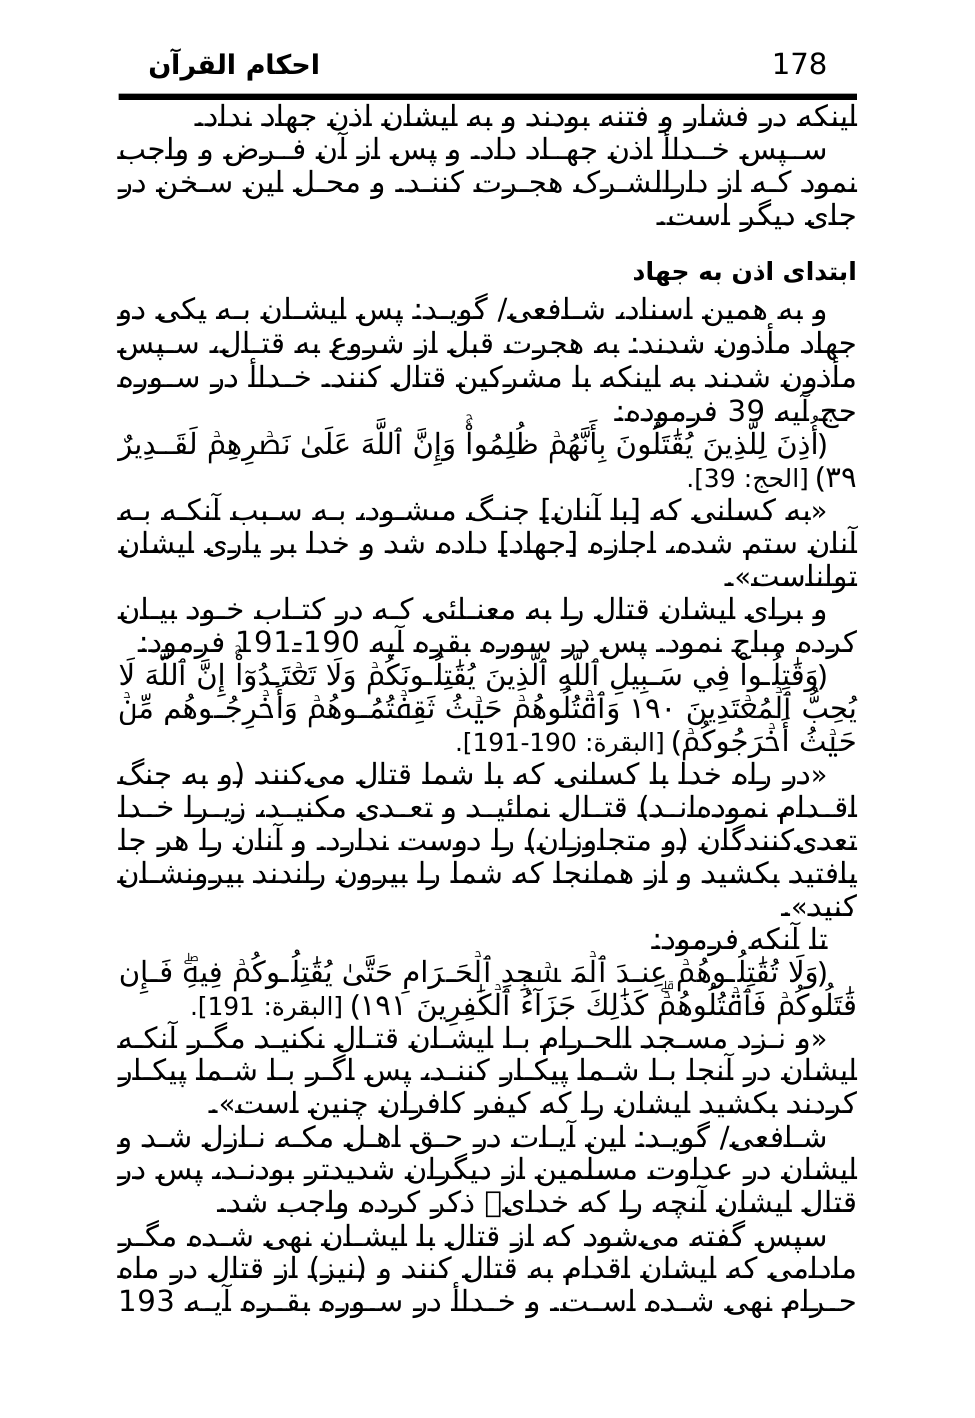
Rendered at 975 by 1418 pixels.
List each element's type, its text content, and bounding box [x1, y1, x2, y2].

text «به کسانى که [با آنان‏] جنگ مى‏شود، به سبب آنکه به آنان ستم شده‏، اجازه [جهاد] داده شد و خدا بر یاری ایشان تواناست». [118, 494, 857, 593]
text تا آنکه فرمود: [118, 923, 857, 956]
text ﴿أُذِنَ لِلَّذِينَ يُقَٰتَلُونَ بِأَنَّهُمۡ ظُلِمُواْۚ وَإِنَّ ٱللَّهَ عَلَىٰ نَصۡرِهِمۡ لَقَدِيرٌ ٣٩﴾ [الحج: 39]. [118, 428, 857, 494]
text «در راه خدا با کسانی که با شما قتال می‌کنند (و به جنگ اقدام نموده‌اند) قتال نمائید و تعدی مکنید، زیرا خدا تعدی‌کنندگان (و متجاوزان) را دوست ندارد. و آنان را هر جا یافتید بکشید و از همانجا که شما را بیرون راندند بیرونشان کنید». [118, 758, 857, 923]
text و به همین اسناد، شافعی/ گوید: پس ایشان به یکی دو جهاد مأذون شدند: به هجرت قبل از شروع به قتال، سپس مأذون شدند به اینکه با مشرکین قتال کنند. خداأ در سوره حج آیه 39 فرموده: [118, 292, 857, 428]
text و برای ایشان قتال را به معنائی که در کتاب خود بیان کرده مباح نمود. پس در سوره بقره‌ آیه 190-191 فرمود: [118, 593, 857, 659]
text سپس خداأ اذن جهاد داد. و پس از آن فرض و واجب نمود که از دارالشرک هجرت کنند. و محل این سخن در جای دیگر است. [118, 133, 857, 232]
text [118, 100, 857, 133]
text ﴿وَلَا تُقَٰتِلُوهُمۡ عِندَ ٱلۡمَسۡجِدِ ٱلۡحَرَامِ حَتَّىٰ يُقَٰتِلُوكُمۡ فِيهِۖ فَإِن قَٰتَلُوكُمۡ فَٱقۡتُلُوهُمۡۗ كَذَٰلِكَ جَزَآءُ ٱلۡكَٰفِرِينَ ١٩١﴾ [البقرة: 191]. [118, 956, 857, 1022]
text ﴿وَقَٰتِلُواْ فِي سَبِيلِ ٱللَّهِ ٱلَّذِينَ يُقَٰتِلُونَكُمۡ وَلَا تَعۡتَدُوٓاْۚ إِنَّ ٱللَّهَ لَا يُحِبُّ ٱلۡمُعۡتَدِينَ ١٩٠ وَٱقۡتُلُوهُمۡ حَيۡثُ ثَقِفۡتُمُوهُمۡ وَأَخۡرِجُوهُم مِّنۡ حَيۡثُ أَخۡرَجُوكُمۡ﴾ [البقرة: 190-191]. [118, 659, 857, 758]
text ابتدای اذن به جهاد [118, 257, 857, 286]
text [118, 1220, 857, 1319]
text شافعی/ گوید: این آیات در حق اهل مکه نازل شد و ایشان در عداوت مسلمین از دیگران شدیدتر بودند، پس در قتال ایشان آنچه را که خدای ذکر کرده واجب شد. [118, 1121, 857, 1220]
text «و نزد مسجد الحرام با ایشان قتال نکنید مگر آنکه ایشان در آنجا با شما پیکار کنند، پس اگر با شما پیکار کردند بکشید ایشان را که کیفر کافران چنین است». [118, 1022, 857, 1121]
